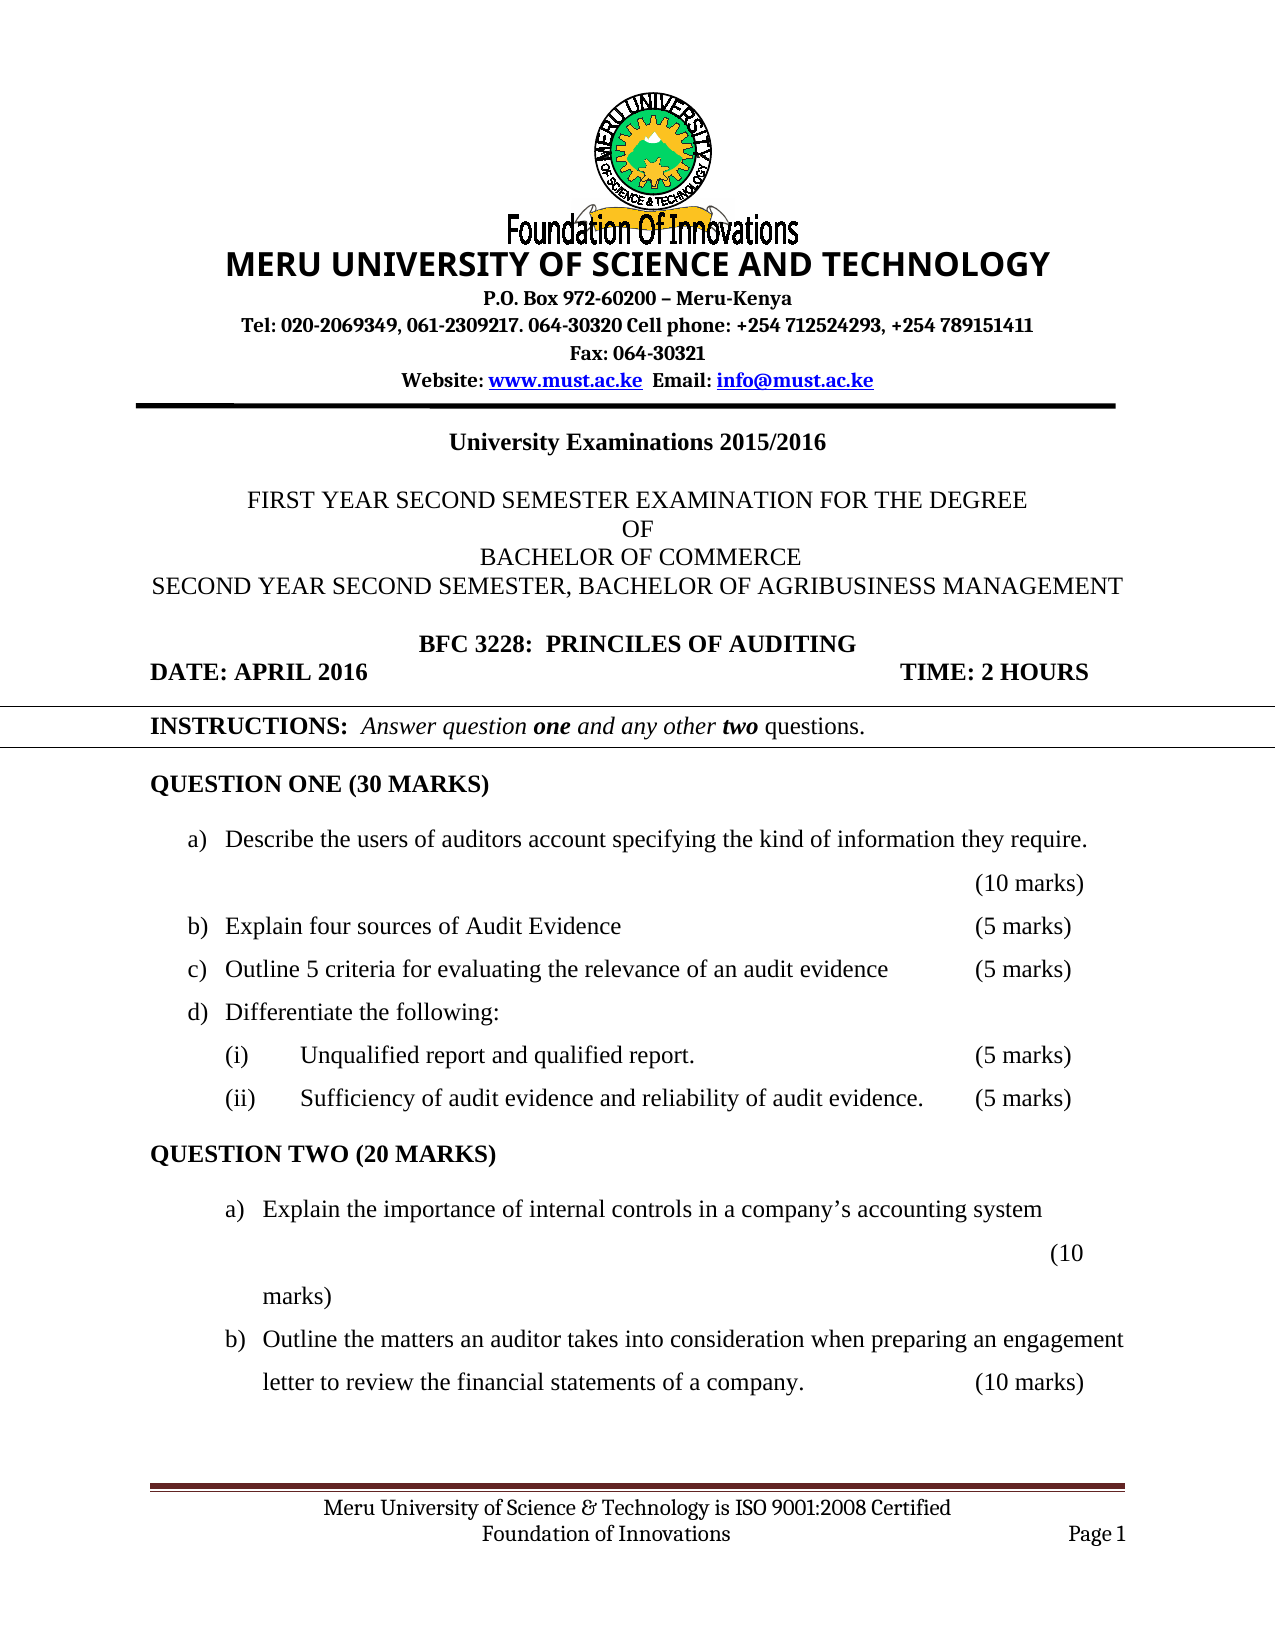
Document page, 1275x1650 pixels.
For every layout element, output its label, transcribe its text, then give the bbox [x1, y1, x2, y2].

list Sufficiency of audit evidence and reliability of audit evidence. (5 marks) [225, 1083, 1125, 1112]
text SECOND YEAR SECOND SEMESTER, BACHELOR OF AGRIBUSINESS MANAGEMENT [150, 571, 1125, 600]
text QUESTION ONE (30 MARKS) [150, 769, 1125, 798]
text MERU UNIVERSITY OF SCIENCE AND TECHNOLOGY [150, 241, 1125, 286]
picture [660, 198, 735, 239]
text Fax: 064-30321 [150, 341, 1125, 365]
picture [624, 198, 677, 208]
list Differentiate the following: [187, 997, 1125, 1026]
picture [642, 229, 652, 239]
text P.O. Box 972-60200 – Meru-Kenya [150, 286, 1125, 310]
text BACHELOR OF COMMERCE [150, 542, 1125, 571]
picture [682, 226, 688, 239]
picture [593, 225, 599, 239]
picture [571, 198, 655, 239]
list Outline the matters an auditor takes into consideration when preparing an engagement letter to review the financial statements of a company. (10 marks) [225, 1324, 1125, 1396]
picture [710, 225, 716, 239]
text BFC 3228: PRINCILES OF AUDITING [150, 629, 1125, 657]
picture [622, 227, 627, 239]
list Outline 5 criteria for evaluating the relevance of an audit evidence (5 marks) [187, 954, 1125, 983]
list Unqualified report and qualified report. (5 marks) [225, 1040, 1125, 1069]
list (10 marks) [900, 868, 1125, 896]
text QUESTION TWO (20 MARKS) [150, 1139, 1125, 1168]
list Describe the users of auditors account specifying the kind of information they require. [187, 824, 1125, 853]
list Explain four sources of Audit Evidence (5 marks) [187, 911, 1125, 939]
text FIRST YEAR SECOND SEMESTER EXAMINATION FOR THE DEGREE [150, 485, 1125, 514]
picture [607, 227, 613, 239]
text Website: www.must.ac.ke Email: info@must.ac.ke [150, 369, 1125, 393]
picture [696, 228, 702, 239]
picture [654, 229, 658, 239]
picture [675, 226, 679, 239]
text OF [150, 514, 1125, 542]
text Tel: 020-2069349, 061-2309217. 064-30320 Cell phone: +254 712524293, +254 789151411 [150, 314, 1125, 338]
picture [661, 227, 672, 239]
list Explain the importance of internal controls in a company’s accounting system (10 marks) [225, 1194, 1125, 1309]
text INSTRUCTIONS: Answer question one and any other two questions. [150, 711, 1125, 740]
picture [630, 228, 640, 239]
text DATE: APRIL 2016 TIME: 2 HOURS [150, 657, 1125, 686]
text University Examinations 2015/2016 [150, 427, 1125, 456]
